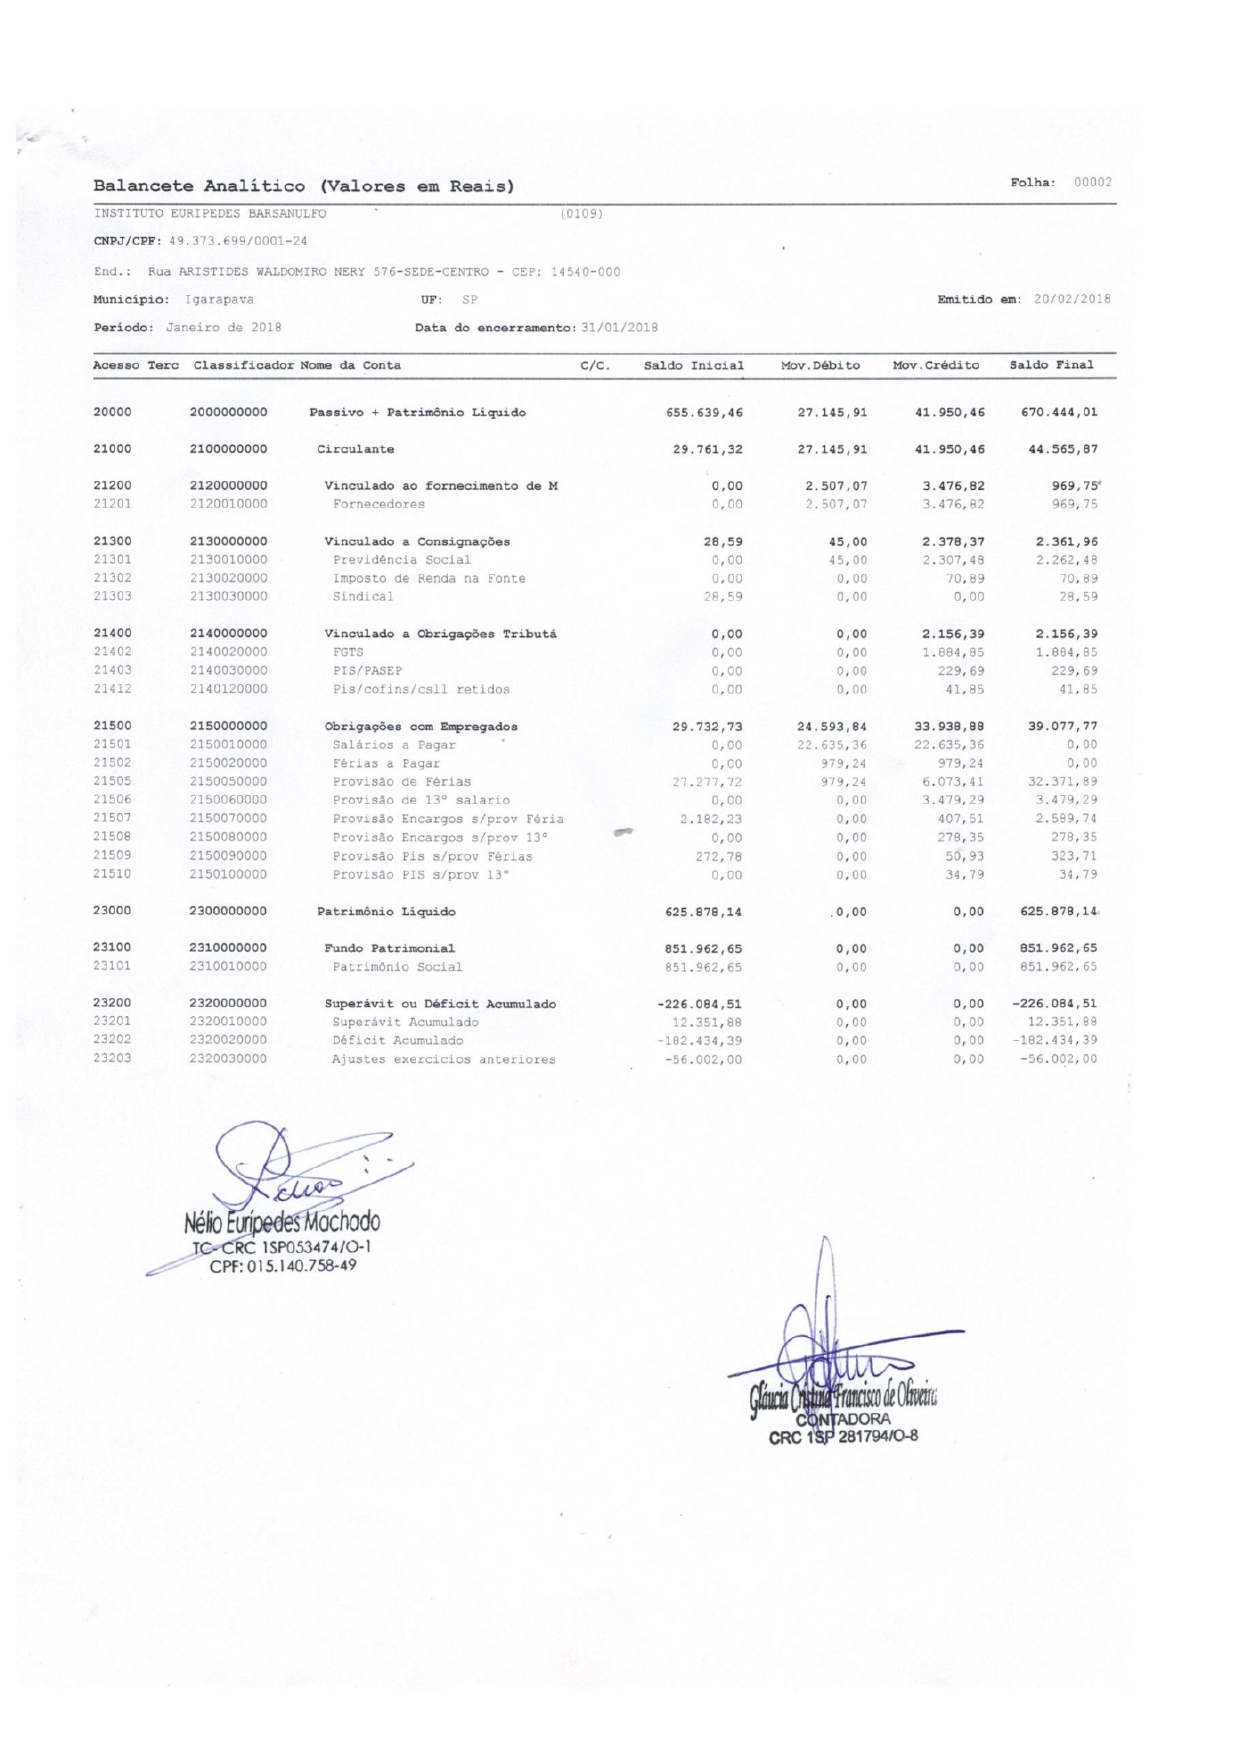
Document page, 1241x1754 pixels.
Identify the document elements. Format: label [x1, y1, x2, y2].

picture [0, 92, 1158, 1693]
